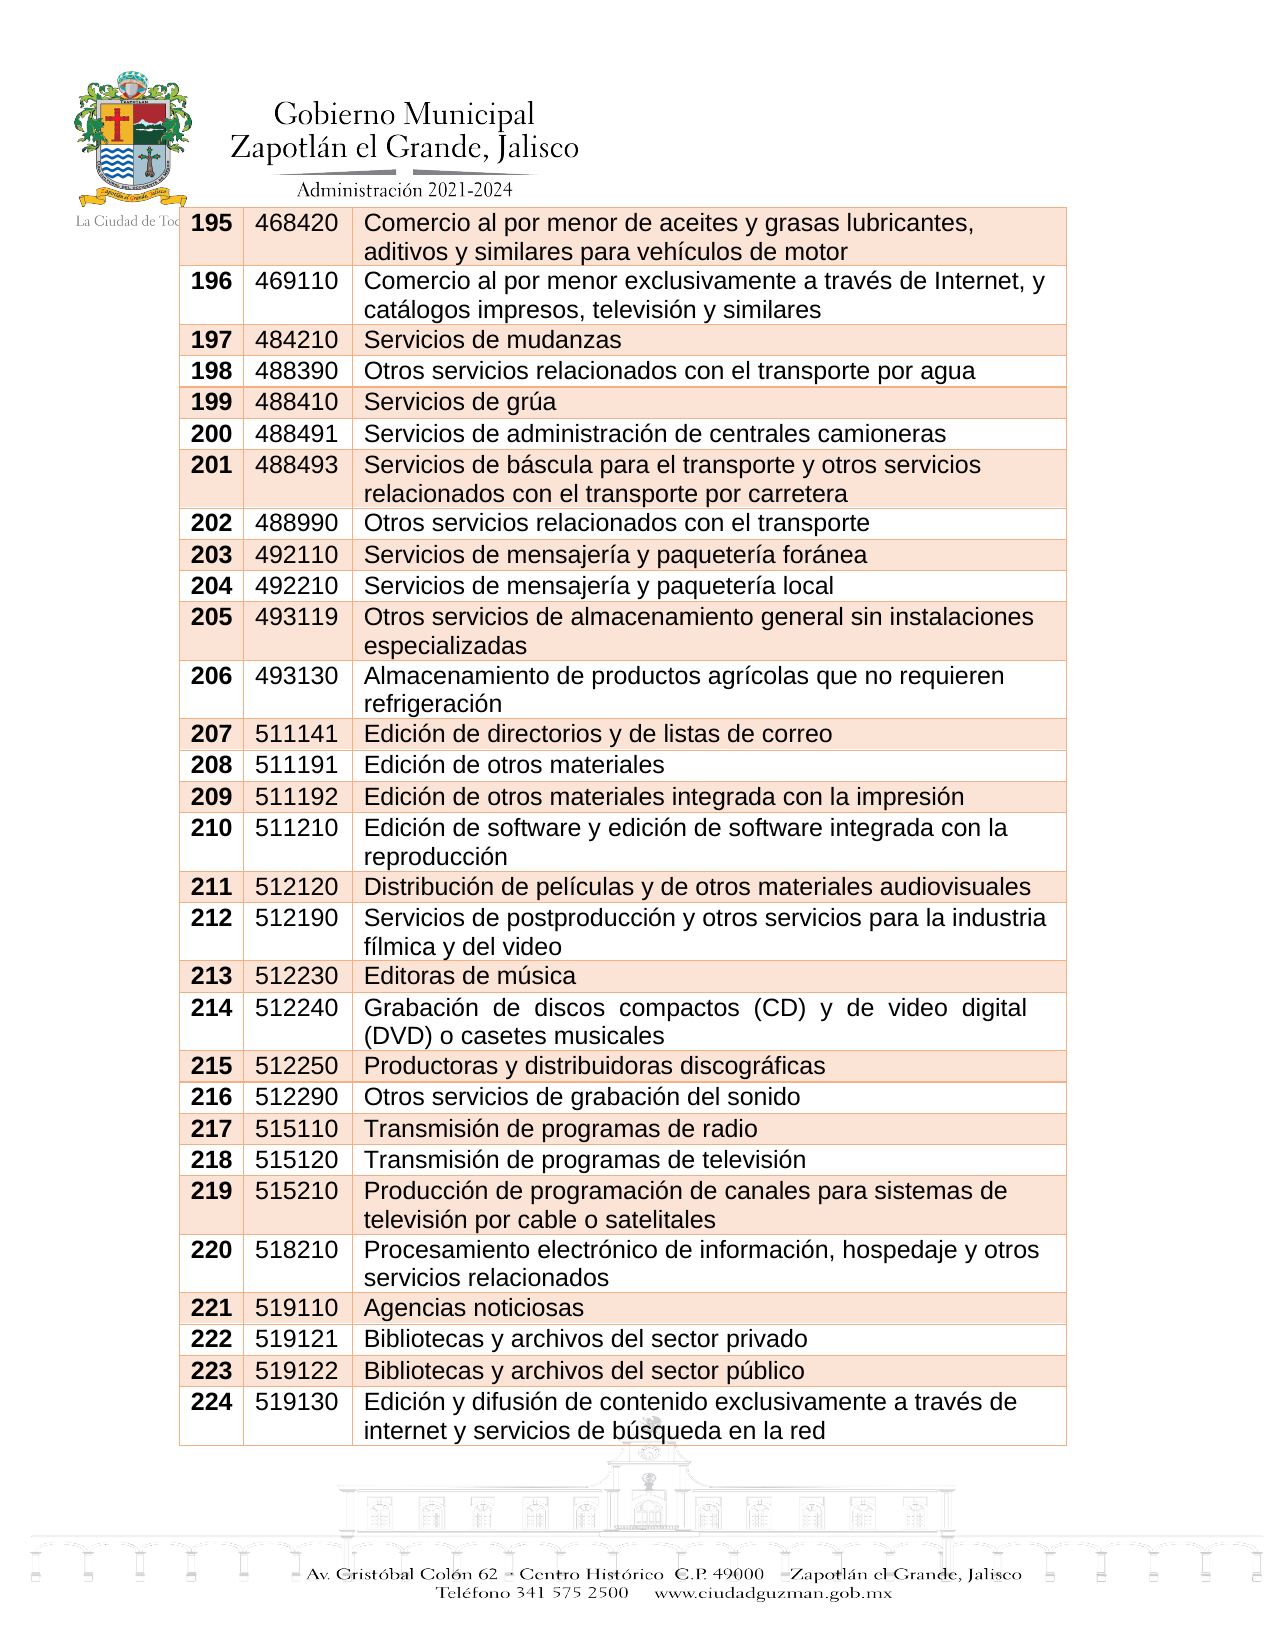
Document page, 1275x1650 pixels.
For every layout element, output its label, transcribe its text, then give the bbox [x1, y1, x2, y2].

table_cell 511210 [244, 813, 352, 871]
table_cell 488493 [244, 450, 352, 507]
table_cell Comercio al por menor exclusivamente a través de Internet, y catálogos impresos, televisión y similares [353, 266, 1066, 324]
table_cell 217 [180, 1114, 243, 1144]
table_cell 211 [180, 872, 243, 902]
table_cell Servicios de mensajería y paquetería foránea [353, 540, 1066, 570]
table_cell 209 [180, 782, 243, 812]
table_cell 511141 [244, 719, 352, 749]
table_cell 512240 [244, 993, 352, 1050]
table_cell 208 [180, 751, 243, 781]
table_cell 512120 [244, 872, 352, 902]
table_cell 219 [180, 1176, 243, 1234]
table_cell Distribución de películas y de otros materiales audiovisuales [353, 872, 1066, 902]
table_cell Transmisión de programas de radio [353, 1114, 1066, 1144]
table_cell 512190 [244, 903, 352, 960]
table_cell 213 [180, 961, 243, 992]
picture [0, 24, 1271, 281]
table_cell 519130 [244, 1387, 352, 1444]
table_cell Edición de software y edición de software integrada con la reproducción [353, 813, 1066, 871]
table_cell 488491 [244, 419, 352, 449]
table_cell Servicios de mudanzas [353, 325, 1066, 355]
picture [17, 1401, 1275, 1616]
table_cell 519121 [244, 1325, 352, 1355]
table_cell 201 [180, 450, 243, 507]
table_cell 224 [180, 1387, 243, 1444]
table_cell Servicios de mensajería y paquetería local [353, 571, 1066, 601]
table_cell Bibliotecas y archivos del sector privado [353, 1325, 1066, 1355]
table_cell Servicios de grúa [353, 388, 1066, 418]
table_cell 492110 [244, 540, 352, 570]
table_cell Otros servicios de almacenamiento general sin instalaciones especializadas [353, 602, 1066, 660]
table_cell 221 [180, 1293, 243, 1323]
table_cell 212 [180, 903, 243, 960]
table_cell 511191 [244, 751, 352, 781]
table_cell Edición de otros materiales integrada con la impresión [353, 782, 1066, 812]
table_cell 519110 [244, 1293, 352, 1323]
table_cell 197 [180, 325, 243, 355]
table_cell 203 [180, 540, 243, 570]
table_cell Procesamiento electrónico de información, hospedaje y otros servicios relacionados [353, 1235, 1066, 1292]
table_cell 512250 [244, 1051, 352, 1081]
table_cell 515210 [244, 1176, 352, 1234]
table_cell 511192 [244, 782, 352, 812]
table_cell Producción de programación de canales para sistemas de televisión por cable o satelitales [353, 1176, 1066, 1234]
table_cell Servicios de postproducción y otros servicios para la industria fílmica y del video [353, 903, 1066, 960]
table_cell 196 [180, 266, 243, 324]
table_cell 205 [180, 602, 243, 660]
table_cell 200 [180, 419, 243, 449]
table_cell Grabación de discos compactos (CD) y de video digital (DVD) o casetes musicales [353, 993, 1066, 1050]
table_cell 210 [180, 813, 243, 871]
table_cell 518210 [244, 1235, 352, 1292]
table_cell Edición de directorios y de listas de correo [353, 719, 1066, 749]
table_cell 493119 [244, 602, 352, 660]
table_cell Otros servicios de grabación del sonido [353, 1083, 1066, 1113]
table_cell 223 [180, 1356, 243, 1386]
table_cell 515110 [244, 1114, 352, 1144]
table_cell Almacenamiento de productos agrícolas que no requieren refrigeración [353, 661, 1066, 718]
table_cell 198 [180, 356, 243, 386]
table_cell 199 [180, 388, 243, 418]
table_cell 220 [180, 1235, 243, 1292]
table_cell Servicios de administración de centrales camioneras [353, 419, 1066, 449]
table_cell Edición de otros materiales [353, 751, 1066, 781]
table_cell Comercio al por menor de aceites y grasas lubricantes, aditivos y similares para vehículos de motor [353, 208, 1066, 265]
table_cell Otros servicios relacionados con el transporte por agua [353, 356, 1066, 386]
table_cell 222 [180, 1325, 243, 1355]
table_cell 202 [180, 509, 243, 539]
table_cell Bibliotecas y archivos del sector público [353, 1356, 1066, 1386]
table_cell 218 [180, 1145, 243, 1175]
table_cell 468420 [244, 208, 352, 265]
table_cell 488410 [244, 388, 352, 418]
table_cell 512230 [244, 961, 352, 992]
table_cell Edición y difusión de contenido exclusivamente a través de internet y servicios de búsqueda en la red [353, 1387, 1066, 1444]
table_cell 204 [180, 571, 243, 601]
table_cell Servicios de báscula para el transporte y otros servicios relacionados con el transporte por carretera [353, 450, 1066, 507]
table_cell 206 [180, 661, 243, 718]
table_cell 515120 [244, 1145, 352, 1175]
table_cell 216 [180, 1083, 243, 1113]
table_cell 484210 [244, 325, 352, 355]
table_cell 519122 [244, 1356, 352, 1386]
table_cell Editoras de música [353, 961, 1066, 992]
table_cell 492210 [244, 571, 352, 601]
table_cell 207 [180, 719, 243, 749]
table_cell 488390 [244, 356, 352, 386]
table_cell 195 [180, 208, 243, 265]
table_cell Agencias noticiosas [353, 1293, 1066, 1323]
table_cell 488990 [244, 509, 352, 539]
table_cell 215 [180, 1051, 243, 1081]
table_cell 512290 [244, 1083, 352, 1113]
table_cell 493130 [244, 661, 352, 718]
table_cell Productoras y distribuidoras discográficas [353, 1051, 1066, 1081]
table_cell Transmisión de programas de televisión [353, 1145, 1066, 1175]
table_cell 469110 [244, 266, 352, 324]
table_cell Otros servicios relacionados con el transporte [353, 509, 1066, 539]
table_cell 214 [180, 993, 243, 1050]
